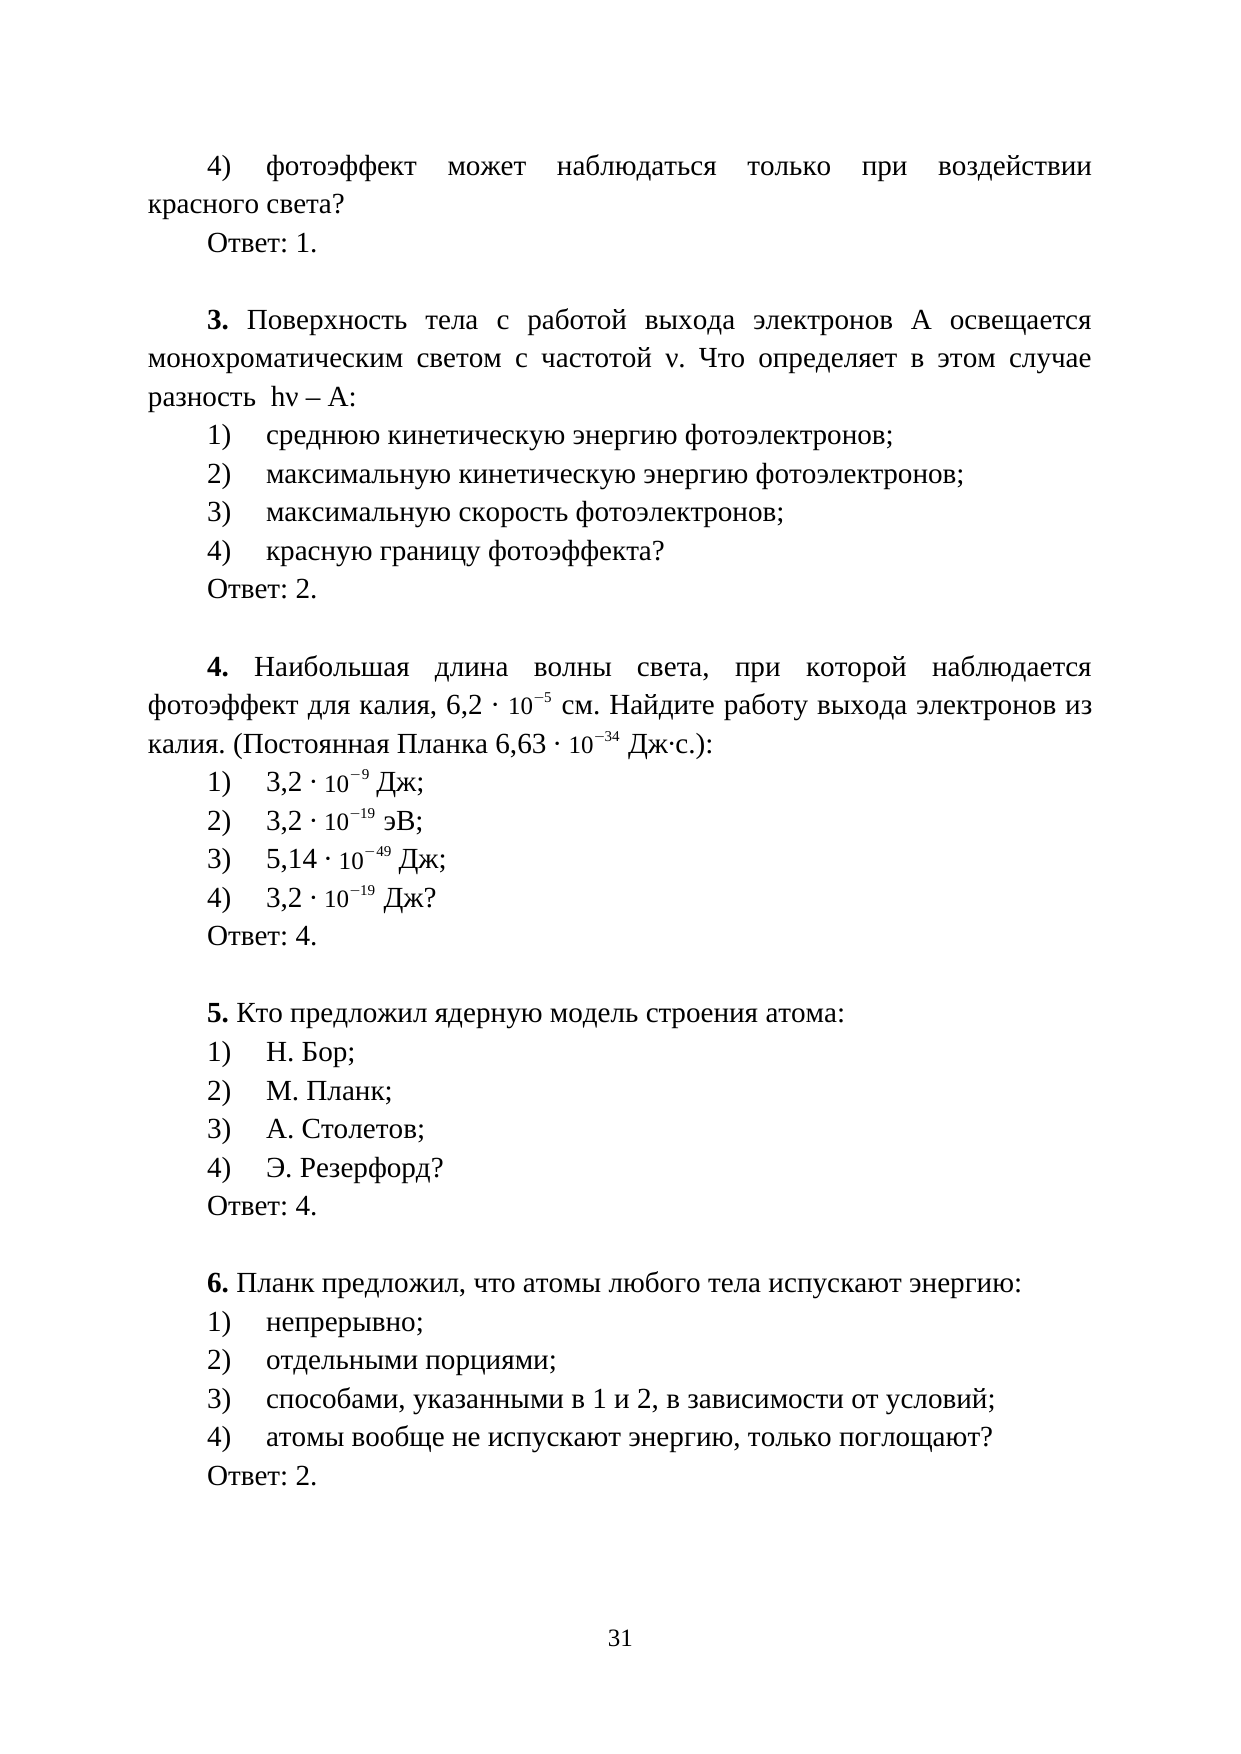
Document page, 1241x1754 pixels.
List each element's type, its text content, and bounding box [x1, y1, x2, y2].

list 3,2 ∙ эВ; [148, 803, 1092, 836]
text Ответ: 2. [148, 572, 1092, 605]
list отдельными порциями; [148, 1342, 1092, 1376]
list Н. Бор; [148, 1034, 1092, 1068]
list М. Планк; [148, 1073, 1092, 1106]
text Ответ: 1. [148, 225, 1092, 258]
list способами, указанными в 1 и 2, в зависимости от условий; [148, 1381, 1092, 1414]
text 4. Наибольшая длина волны света, при которой наблюдается фотоэффект для калия, 6,2 ∙ см. Найдите работу выхода электронов из калия. (Постоянная Планка 6,63 ∙ Дж∙с.): [148, 649, 1092, 759]
text Ответ: 4. [148, 918, 1092, 952]
text 3. Поверхность тела с работой выхода электронов А освещается монохроматическим светом с частотой ν. Что определяет в этом случае разность hν – А: [148, 302, 1092, 412]
list 3,2 ∙ Дж? [148, 880, 1092, 913]
list непрерывно; [148, 1304, 1092, 1337]
list среднюю кинетическую энергию фотоэлектронов; [148, 417, 1092, 451]
list максимальную скорость фотоэлектронов; [148, 494, 1092, 528]
text Ответ: 2. [148, 1458, 1092, 1492]
list А. Столетов; [148, 1111, 1092, 1145]
list 3,2 ∙ Дж; [148, 764, 1092, 798]
list максимальную кинетическую энергию фотоэлектронов; [148, 456, 1092, 489]
text Ответ: 4. [148, 1188, 1092, 1222]
list красную границу фотоэффекта? [148, 533, 1092, 567]
text 5. Кто предложил ядерную модель строения атома: [148, 996, 1092, 1029]
list атомы вообще не испускают энергию, только поглощают? [148, 1419, 1092, 1453]
list Э. Резерфорд? [148, 1150, 1092, 1183]
text 6. Планк предложил, что атомы любого тела испускают энергию: [148, 1265, 1092, 1299]
list 5,14 ∙ Дж; [148, 841, 1092, 875]
list фотоэффект может наблюдаться только при воздействии красного света? [148, 148, 1092, 220]
